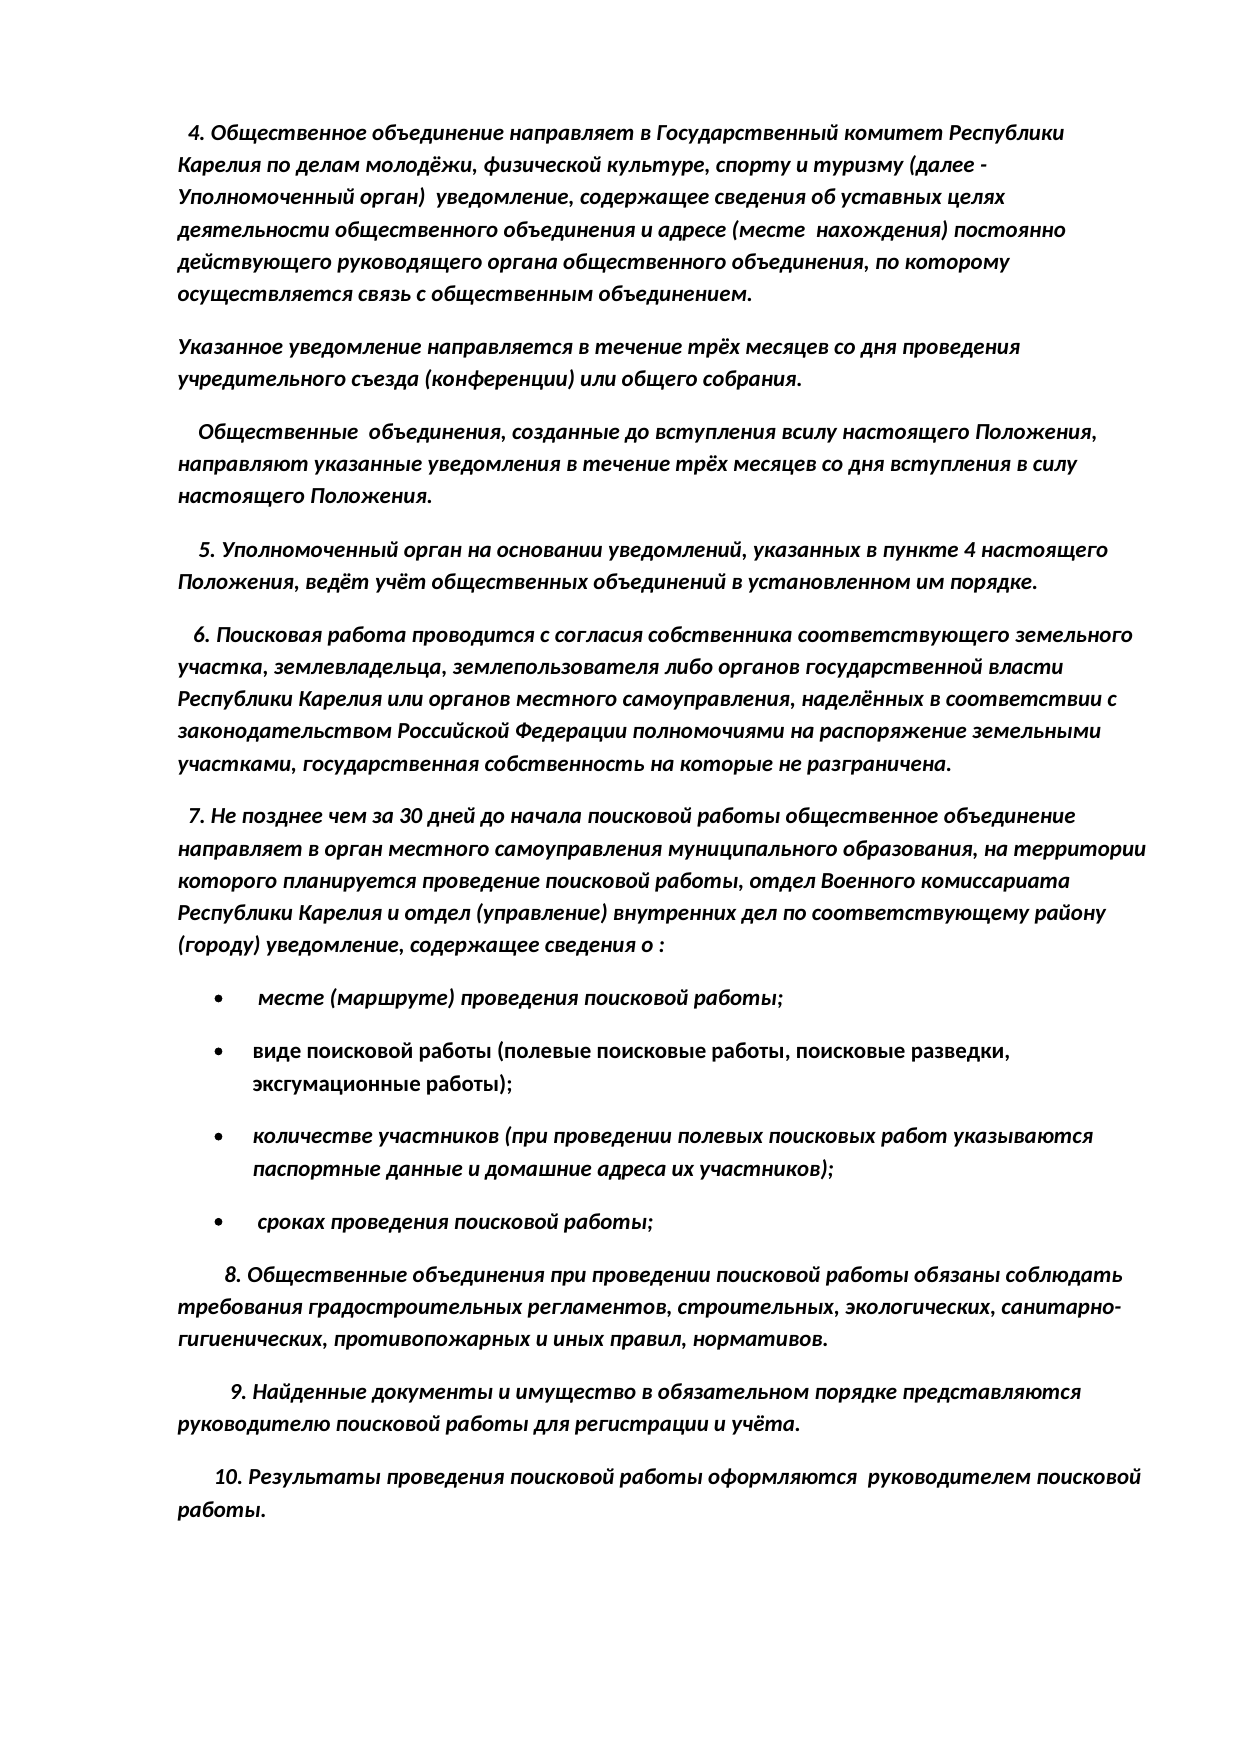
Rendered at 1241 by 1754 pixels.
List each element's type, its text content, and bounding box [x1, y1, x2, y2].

text 4. Общественное объединение направляет в Государственный комитет Республики Карелия по делам молодёжи, физической культуре, спорту и туризму (далее - Уполномоченный орган) уведомление, содержащее сведения об уставных целях деятельности общественного объединения и адресе (месте нахождения) постоянно действующего руководящего органа общественного объединения, по которому осуществляется связь с общественным объединением. [177, 118, 1152, 307]
text 5. Уполномоченный орган на основании уведомлений, указанных в пункте 4 настоящего Положения, ведёт учёт общественных объединений в установленном им порядке. [177, 535, 1152, 595]
text 10. Результаты проведения поисковой работы оформляются руководителем поисковой работы. [177, 1462, 1152, 1523]
text 6. Поисковая работа проводится с согласия собственника соответствующего земельного участка, землевладельца, землепользователя либо органов государственной власти Республики Карелия или органов местного самоуправления, наделённых в соответствии с законодательством Российской Федерации полномочиями на распоряжение земельными участками, государственная собственность на которые не разграничена. [177, 620, 1152, 777]
text 8. Общественные объединения при проведении поисковой работы обязаны соблюдать требования градостроительных регламентов, строительных, экологических, санитарно-гигиенических, противопожарных и иных правил, нормативов. [177, 1260, 1152, 1352]
text 9. Найденные документы и имущество в обязательном порядке представляются руководителю поисковой работы для регистрации и учёта. [177, 1377, 1152, 1437]
list сроках проведения поисковой работы; [215, 1207, 1152, 1235]
list количестве участников (при проведении полевых поисковых работ указываются паспортные данные и домашние адреса их участников); [215, 1122, 1152, 1182]
list месте (маршруте) проведения поисковой работы; [215, 983, 1152, 1011]
text Общественные объединения, созданные до вступления всилу настоящего Положения, направляют указанные уведомления в течение трёх месяцев со дня вступления в силу настоящего Положения. [177, 417, 1152, 510]
text Указанное уведомление направляется в течение трёх месяцев со дня проведения учредительного съезда (конференции) или общего собрания. [177, 332, 1152, 392]
text 7. Не позднее чем за 30 дней до начала поисковой работы общественное объединение направляет в орган местного самоуправления муниципального образования, на территории которого планируется проведение поисковой работы, отдел Военного комиссариата Республики Карелия и отдел (управление) внутренних дел по соответствующему району (городу) уведомление, содержащее сведения о : [177, 802, 1152, 958]
list виде поисковой работы (полевые поисковые работы, поисковые разведки, эксгумационные работы); [215, 1036, 1152, 1097]
